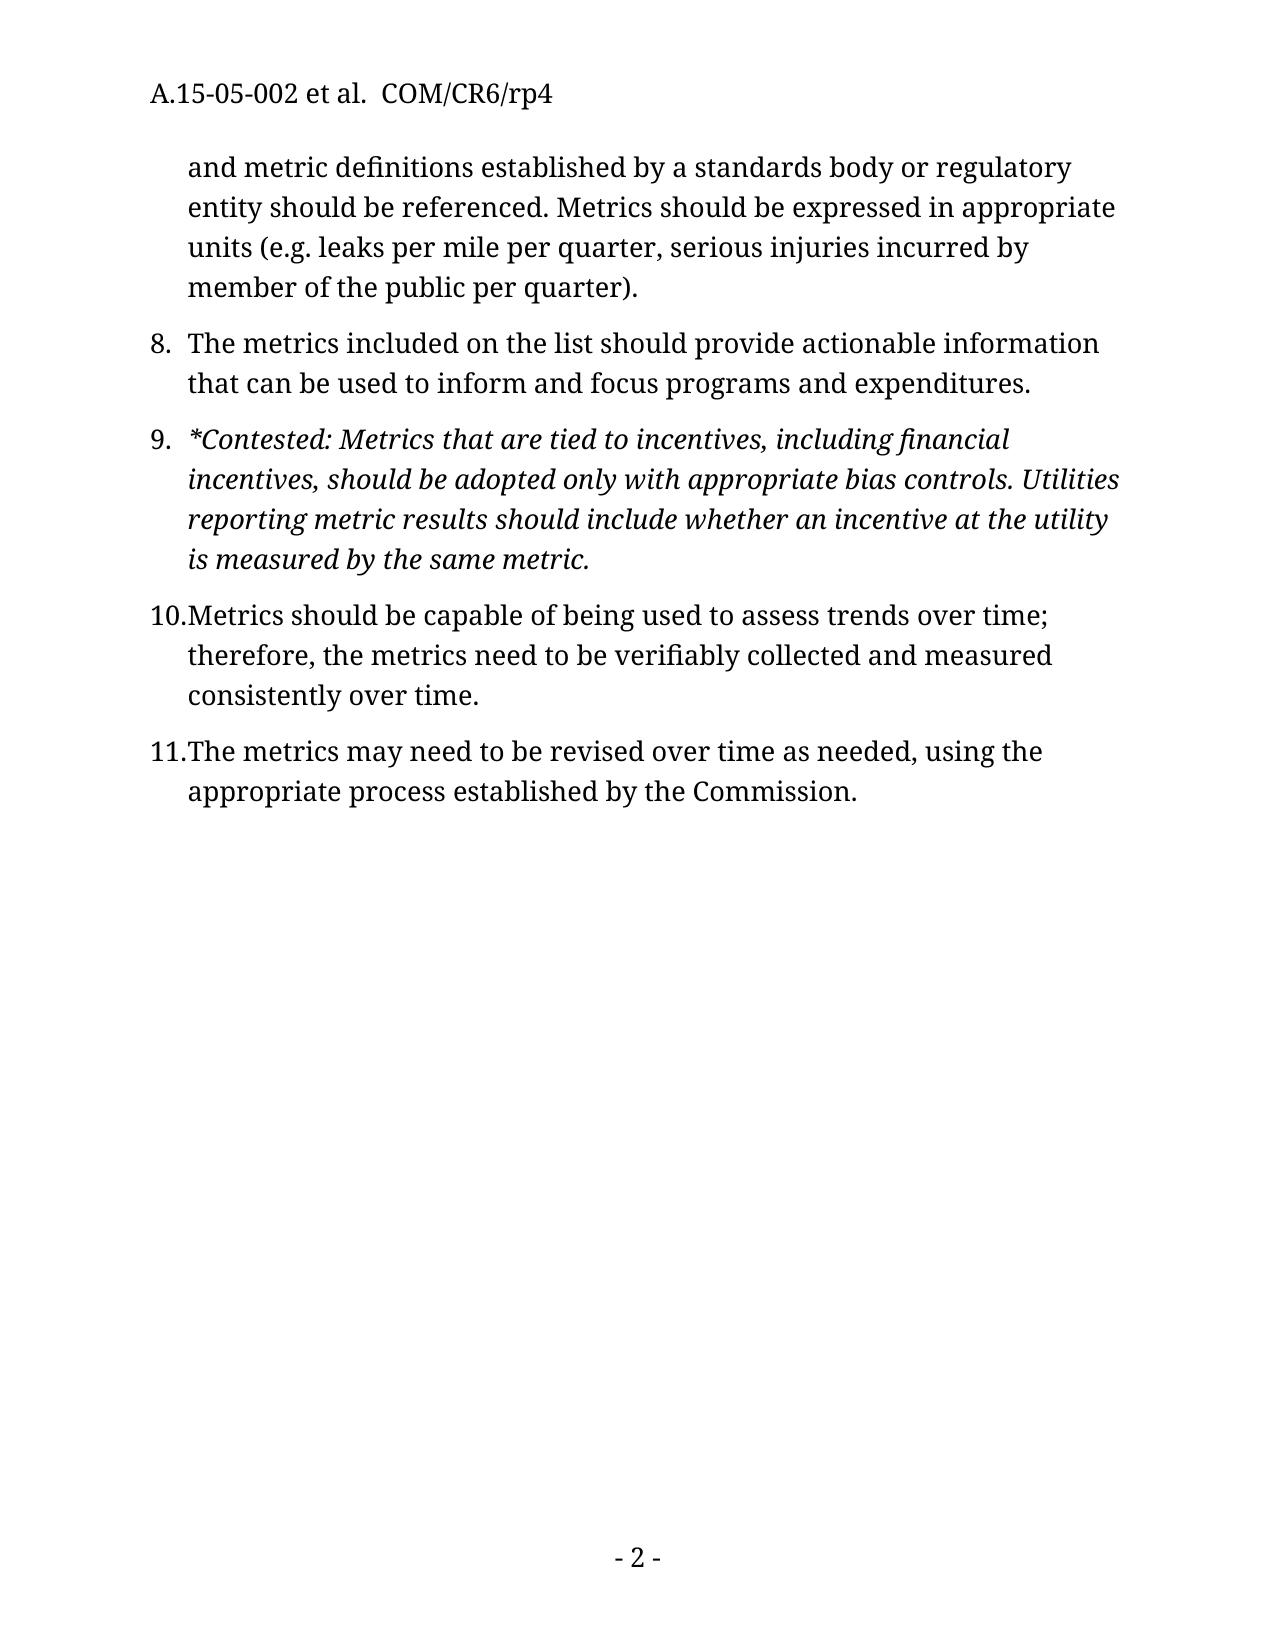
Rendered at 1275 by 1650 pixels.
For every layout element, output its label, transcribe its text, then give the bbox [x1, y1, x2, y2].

list The metrics included on the list should provide actionable information that can be used to inform and focus programs and expenditures. [150, 324, 1125, 401]
list *Contested: Metrics that are tied to incentives, including financial incentives, should be adopted only with appropriate bias controls. Utilities reporting metric results should include whether an incentive at the utility is measured by the same metric. [150, 421, 1125, 577]
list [150, 149, 1125, 305]
list The metrics may need to be revised over time as needed, using the appropriate process established by the Commission. [150, 733, 1125, 809]
list Metrics should be capable of being used to assess trends over time; therefore, the metrics need to be verifiably collected and measured consistently over time. [150, 597, 1125, 713]
